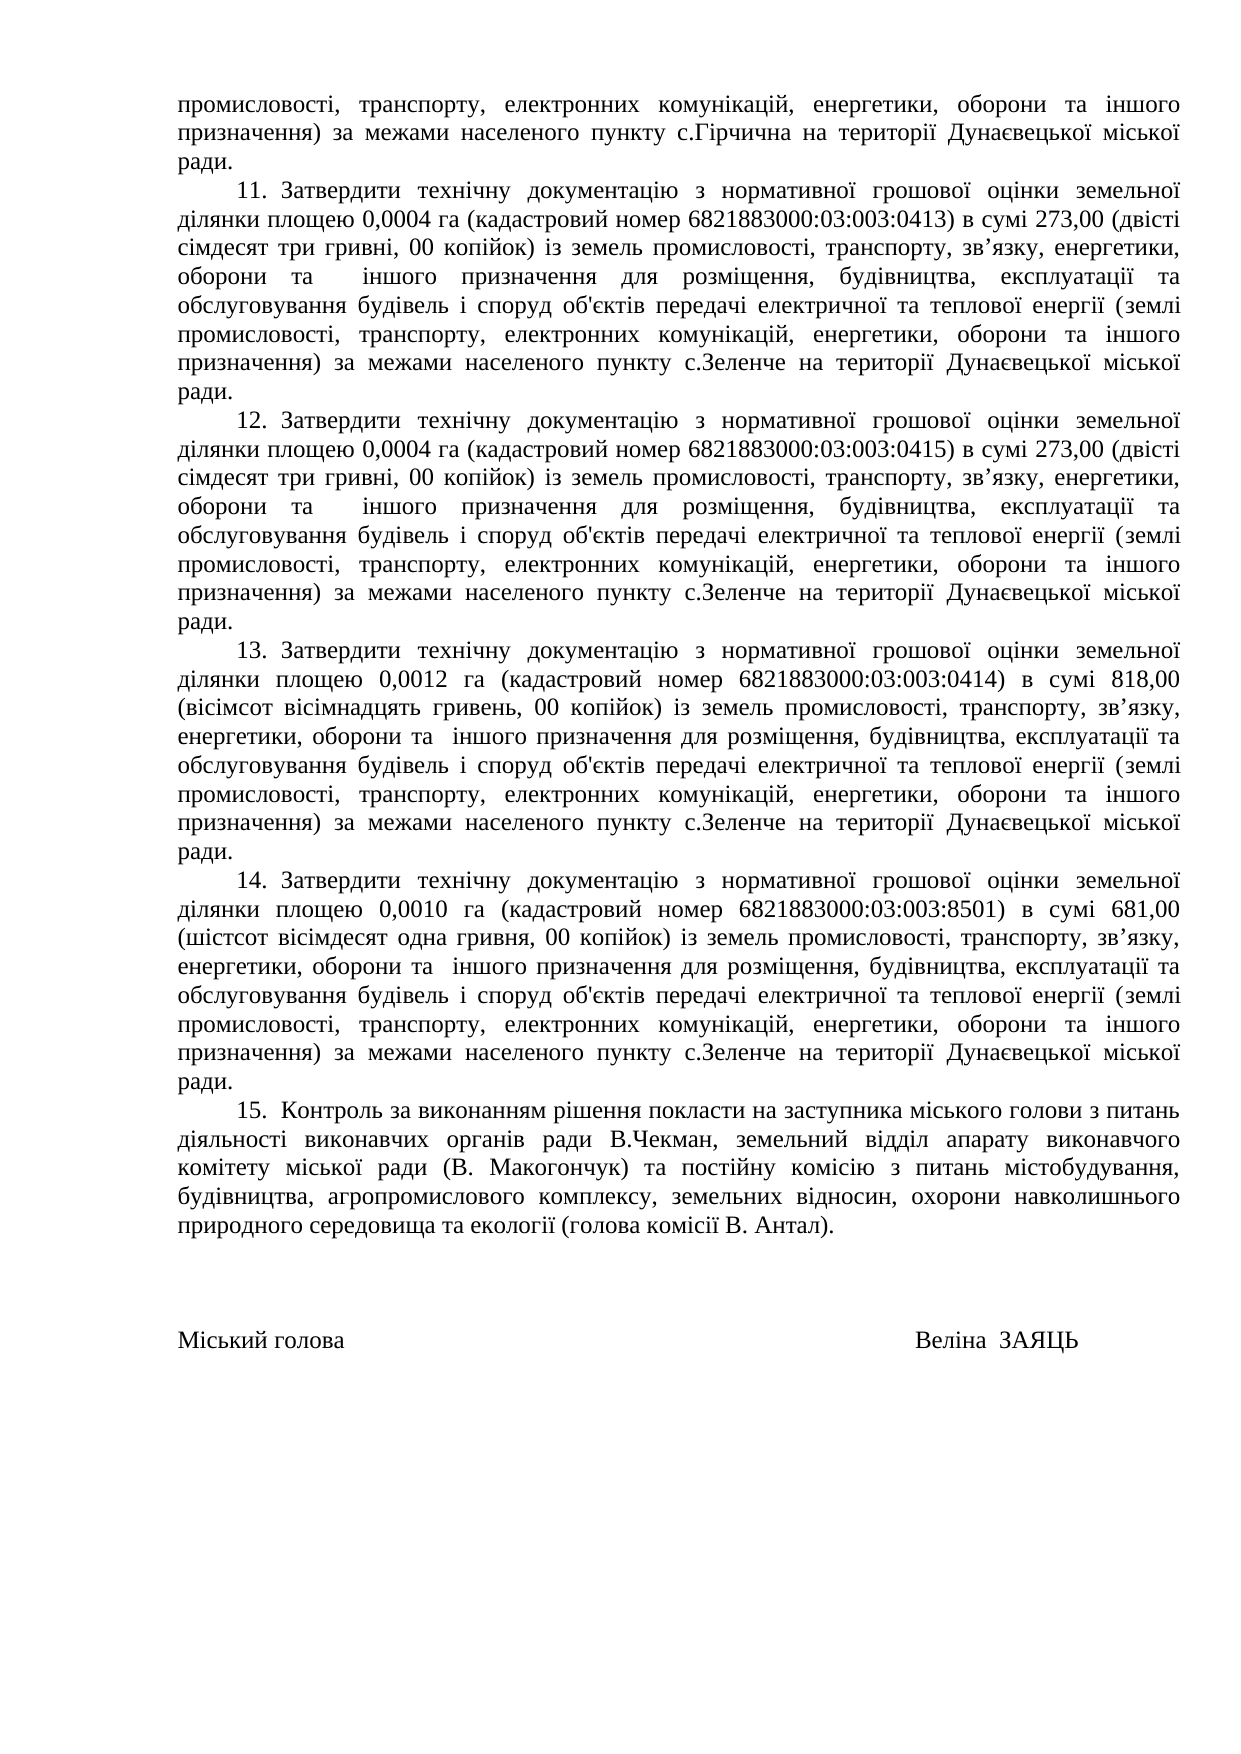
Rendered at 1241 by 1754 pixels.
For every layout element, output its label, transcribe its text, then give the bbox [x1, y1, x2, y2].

list Затвердити технічну документацію з нормативної грошової оцінки земельної ділянки площею 0,0004 га (кадастровий номер 6821883000:03:003:0413) в сумі 273,00 (двісті сімдесят три гривні, 00 копійок) із земель промисловості, транспорту, зв’язку, енергетики, оборони та іншого призначення для розміщення, будівництва, експлуатації та обслуговування будівель і споруд об'єктів передачі електричної та теплової енергії (землі промисловості, транспорту, електронних комунікацій, енергетики, оборони та іншого призначення) за межами населеного пункту с.Зеленче на території Дунаєвецької міської ради. [177, 347, 1181, 405]
list Затвердити технічну документацію з нормативної грошової оцінки земельної ділянки площею 0,0004 га (кадастровий номер 6821883000:03:003:0413) в сумі 273,00 (двісті сімдесят три гривні, 00 копійок) із земель промисловості, транспорту, зв’язку, енергетики, оборони та іншого призначення для розміщення, будівництва, експлуатації та обслуговування будівель і споруд об'єктів передачі електричної та теплової енергії (землі промисловості, транспорту, електронних комунікацій, енергетики, оборони та іншого призначення) за межами населеного пункту с.Зеленче на території Дунаєвецької міської ради. [177, 175, 1181, 319]
list Затвердити технічну документацію з нормативної грошової оцінки земельної ділянки площею 0,0012 га (кадастровий номер 6821883000:03:003:0414) в сумі 818,00 (вісімсот вісімнадцять гривень, 00 копійок) із земель промисловості, транспорту, зв’язку, енергетики, оборони та іншого призначення для розміщення, будівництва, експлуатації та обслуговування будівель і споруд об'єктів передачі електричної та теплової енергії (землі промисловості, транспорту, електронних комунікацій, енергетики, оборони та іншого призначення) за межами населеного пункту с.Зеленче на території Дунаєвецької міської ради. [177, 807, 1181, 865]
list Затвердити технічну документацію з нормативної грошової оцінки земельної ділянки площею 0,0010 га (кадастровий номер 6821883000:03:003:8501) в сумі 681,00 (шістсот вісімдесят одна гривня, 00 копійок) із земель промисловості, транспорту, зв’язку, енергетики, оборони та іншого призначення для розміщення, будівництва, експлуатації та обслуговування будівель і споруд об'єктів передачі електричної та теплової енергії (землі промисловості, транспорту, електронних комунікацій, енергетики, оборони та іншого призначення) за межами населеного пункту с.Зеленче на території Дунаєвецької міської ради. [177, 865, 1181, 1009]
text Міський голова Веліна ЗАЯЦЬ [177, 1325, 1181, 1354]
list Затвердити технічну документацію з нормативної грошової оцінки земельної ділянки площею 0,0004 га (кадастровий номер 6821883000:03:003:0415) в сумі 273,00 (двісті сімдесят три гривні, 00 копійок) із земель промисловості, транспорту, зв’язку, енергетики, оборони та іншого призначення для розміщення, будівництва, експлуатації та обслуговування будівель і споруд об'єктів передачі електричної та теплової енергії (землі промисловості, транспорту, електронних комунікацій, енергетики, оборони та іншого призначення) за межами населеного пункту с.Зеленче на території Дунаєвецької міської ради. [177, 577, 1181, 635]
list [177, 117, 1181, 175]
list Контроль за виконанням рішення покласти на заступника міського голови з питань діяльності виконавчих органів ради В.Чекман, земельний відділ апарату виконавчого комітету міської ради (В. Макогончук) та постійну комісію з питань містобудування, будівництва, агропромислового комплексу, земельних відносин, охорони навколишнього природного середовища та екології (голова комісії В. Антал). [177, 1095, 1181, 1239]
list Затвердити технічну документацію з нормативної грошової оцінки земельної ділянки площею 0,0012 га (кадастровий номер 6821883000:03:003:0414) в сумі 818,00 (вісімсот вісімнадцять гривень, 00 копійок) із земель промисловості, транспорту, зв’язку, енергетики, оборони та іншого призначення для розміщення, будівництва, експлуатації та обслуговування будівель і споруд об'єктів передачі електричної та теплової енергії (землі промисловості, транспорту, електронних комунікацій, енергетики, оборони та іншого призначення) за межами населеного пункту с.Зеленче на території Дунаєвецької міської ради. [177, 635, 1181, 779]
list Затвердити технічну документацію з нормативної грошової оцінки земельної ділянки площею 0,0010 га (кадастровий номер 6821883000:03:003:8501) в сумі 681,00 (шістсот вісімдесят одна гривня, 00 копійок) із земель промисловості, транспорту, зв’язку, енергетики, оборони та іншого призначення для розміщення, будівництва, експлуатації та обслуговування будівель і споруд об'єктів передачі електричної та теплової енергії (землі промисловості, транспорту, електронних комунікацій, енергетики, оборони та іншого призначення) за межами населеного пункту с.Зеленче на території Дунаєвецької міської ради. [177, 1037, 1181, 1095]
list Затвердити технічну документацію з нормативної грошової оцінки земельної ділянки площею 0,0004 га (кадастровий номер 6821883000:03:003:0415) в сумі 273,00 (двісті сімдесят три гривні, 00 копійок) із земель промисловості, транспорту, зв’язку, енергетики, оборони та іншого призначення для розміщення, будівництва, експлуатації та обслуговування будівель і споруд об'єктів передачі електричної та теплової енергії (землі промисловості, транспорту, електронних комунікацій, енергетики, оборони та іншого призначення) за межами населеного пункту с.Зеленче на території Дунаєвецької міської ради. [177, 405, 1181, 549]
